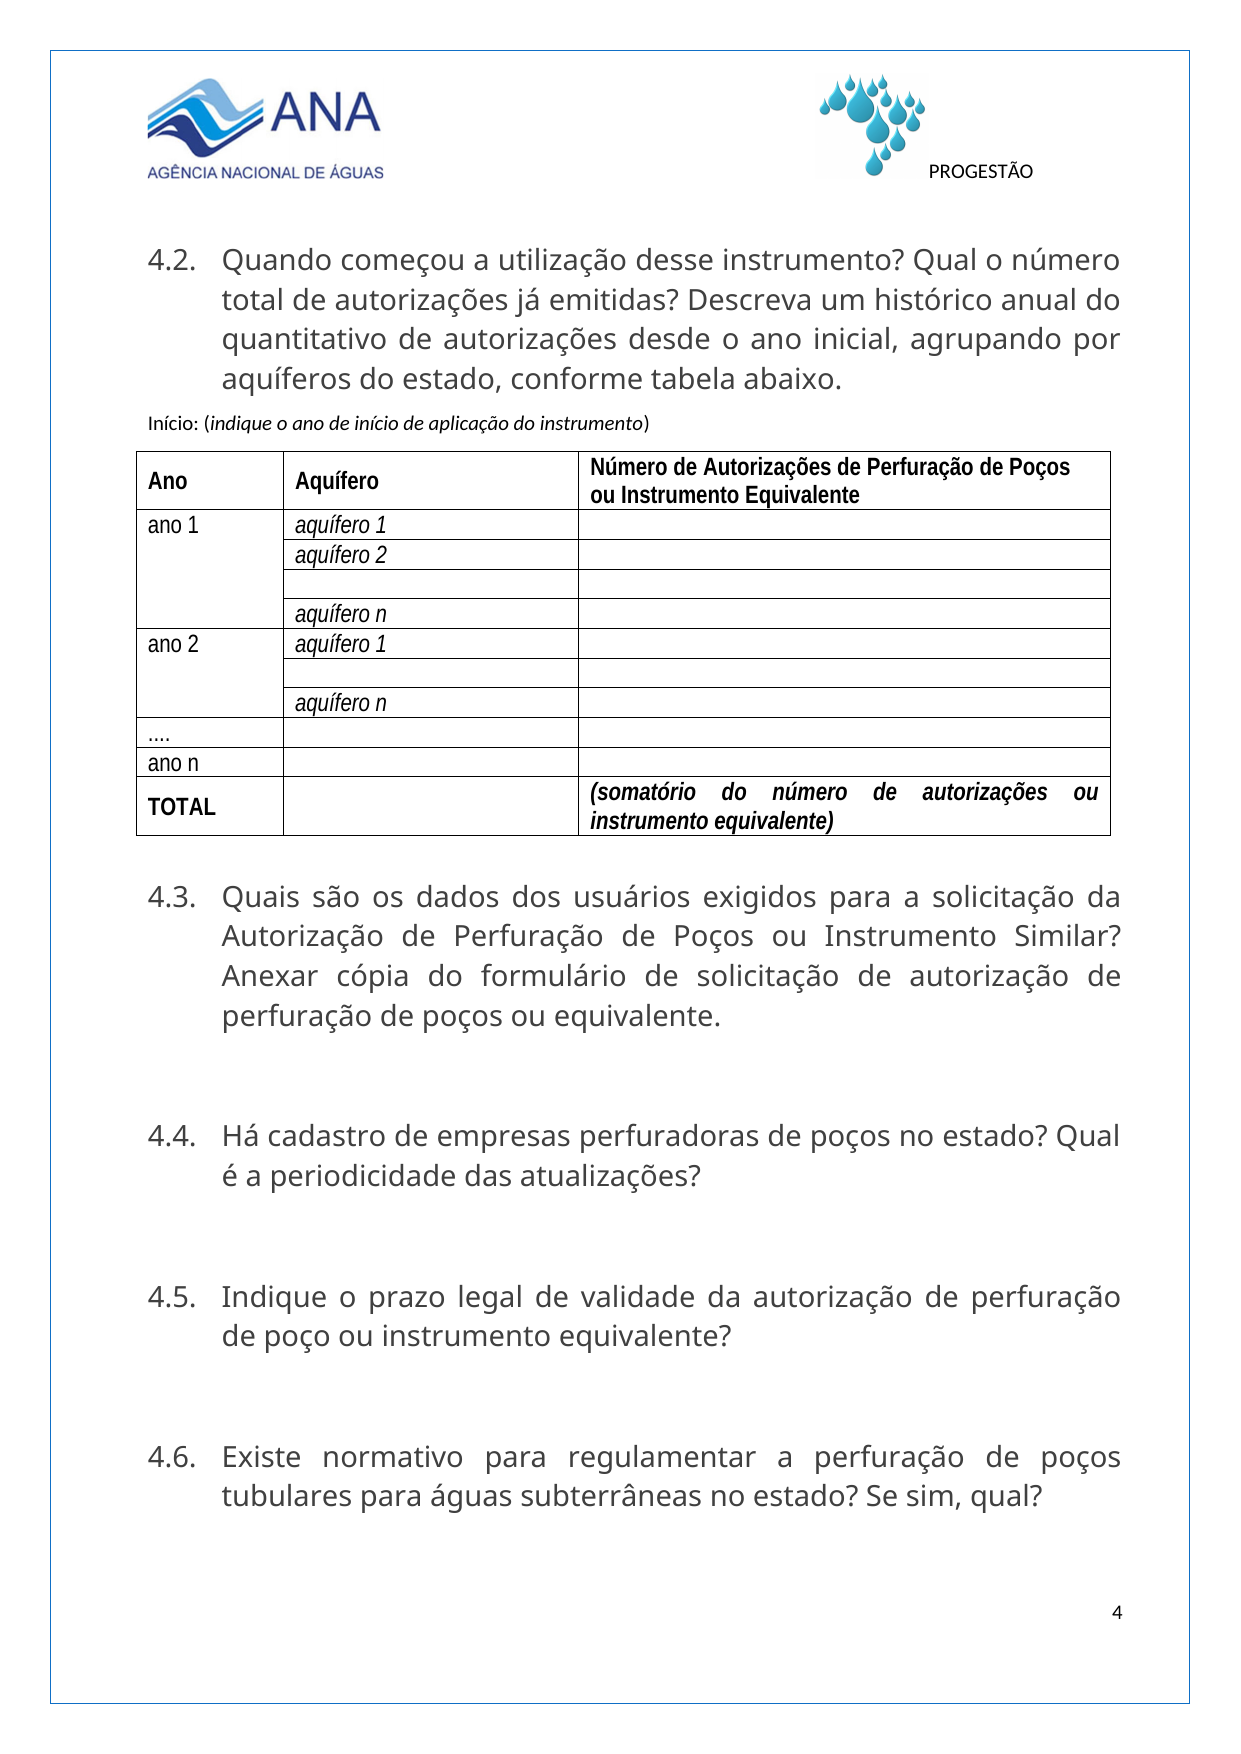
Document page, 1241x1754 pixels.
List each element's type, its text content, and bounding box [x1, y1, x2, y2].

table_cell (somatório do número de autorizações ou instrumento equivalente) [579, 777, 1110, 834]
table_cell TOTAL [137, 777, 283, 834]
subtitle Quando começou a utilização desse instrumento? Qual o número total de autorizações já emitidas? Descreva um histórico anual do quantitativo de autorizações desde o ano inicial, agrupando por aquíferos do estado, conforme tabela abaixo. [148, 239, 1122, 398]
table_header Número de Autorizações de Perfuração de Poços ou Instrumento Equivalente [579, 452, 1110, 509]
table_header Aquífero [284, 452, 578, 509]
picture [815, 73, 929, 179]
table_cell aquífero 1 [284, 510, 578, 539]
table_header Ano [137, 452, 283, 509]
table_cell [579, 688, 1110, 717]
table_cell [579, 629, 1110, 657]
table_cell [284, 748, 578, 776]
subtitle Indique o prazo legal de validade da autorização de perfuração de poço ou instrumento equivalente? [148, 1276, 1122, 1355]
table_cell [579, 748, 1110, 776]
subtitle Existe normativo para regulamentar a perfuração de poços tubulares para águas subterrâneas no estado? Se sim, qual? [148, 1436, 1122, 1515]
table_cell ano 2 [137, 629, 283, 717]
subtitle Há cadastro de empresas perfuradoras de poços no estado? Qual é a periodicidade das atualizações? [148, 1116, 1122, 1195]
table_cell aquífero n [284, 599, 578, 628]
table_cell aquífero 1 [284, 629, 578, 657]
table_cell [579, 659, 1110, 687]
table_cell [579, 540, 1110, 568]
table_cell [284, 718, 578, 747]
table_cell [284, 570, 578, 598]
table_cell [284, 777, 578, 834]
table_cell aquífero n [284, 688, 578, 717]
table_cell ano 1 [137, 510, 283, 628]
table_cell ano n [137, 748, 283, 776]
table_cell .... [137, 718, 283, 747]
table_cell [579, 570, 1110, 598]
table_cell [284, 659, 578, 687]
text Início: (indique o ano de início de aplicação do instrumento) [148, 410, 1122, 436]
table_cell [579, 510, 1110, 539]
subtitle Quais são os dados dos usuários exigidos para a solicitação da Autorização de Perfuração de Poços ou Instrumento Similar? Anexar cópia do formulário de solicitação de autorização de perfuração de poços ou equivalente. [148, 876, 1122, 1035]
table_cell [579, 599, 1110, 628]
table_cell [579, 718, 1110, 747]
table_cell aquífero 2 [284, 540, 578, 568]
picture [147, 78, 384, 179]
